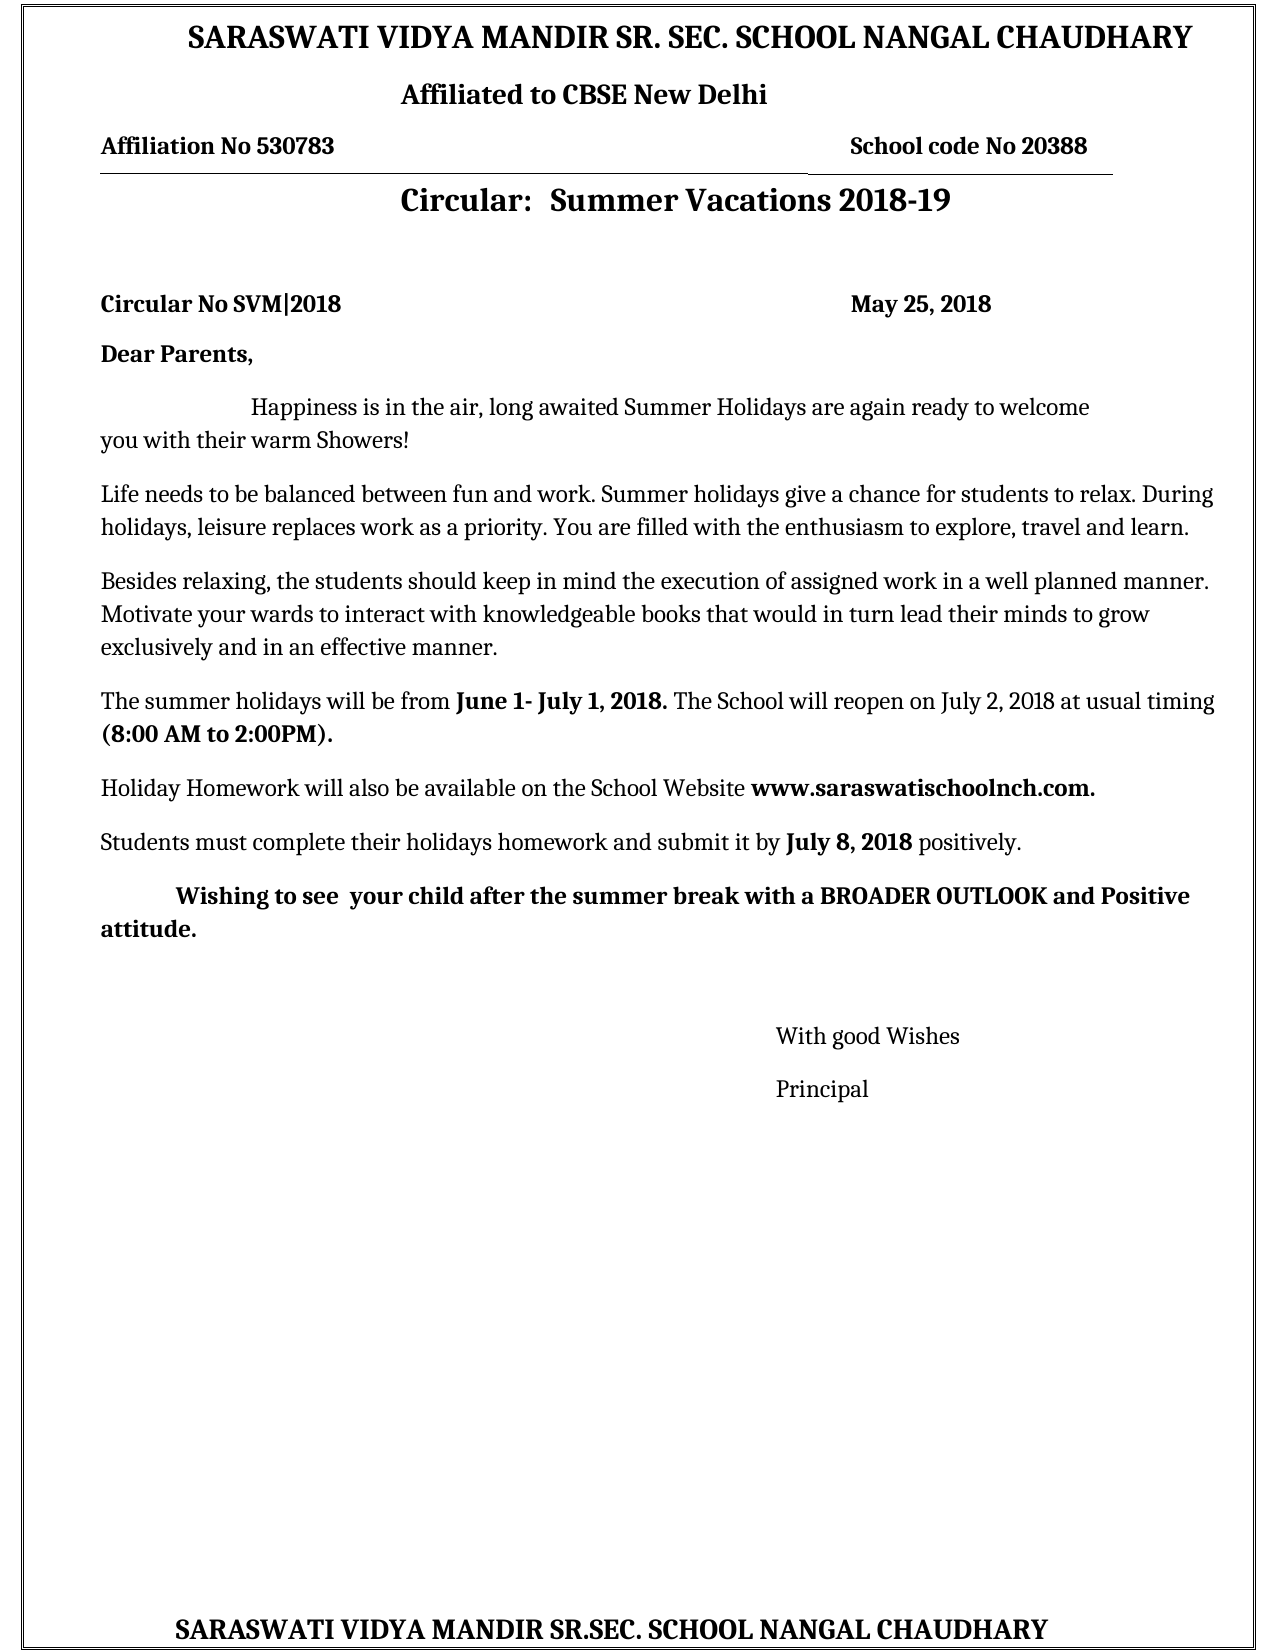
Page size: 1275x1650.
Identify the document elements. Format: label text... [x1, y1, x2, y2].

text Affiliation No 530783 School code No 20388 [26, 132, 1249, 161]
text Circular No SVM|2018 May 25, 2018 [26, 290, 1249, 319]
text Principal [101, 1075, 1249, 1104]
text The summer holidays will be from June 1- July 1, 2018. The School will reopen on July 2, 2018 at usual timing (8:00 AM to 2:00PM). [101, 687, 1249, 749]
text Besides relaxing, the students should keep in mind the execution of assigned work in a well planned manner. Motivate your wards to interact with knowledgeable books that would in turn lead their minds to grow exclusively and in an effective manner. [101, 567, 1249, 662]
text Affiliated to CBSE New Delhi [26, 78, 1249, 111]
text Circular: Summer Vacations 2018-19 [26, 182, 1249, 220]
text SARASWATI VIDYA MANDIR SR.SEC. SCHOOL NANGAL CHAUDHARY [101, 1613, 1249, 1647]
text Happiness is in the air, long awaited Summer Holidays are again ready to welcome you with their warm Showers! [26, 393, 1249, 455]
text Life needs to be balanced between fun and work. Summer holidays give a chance for students to relax. During holidays, leisure replaces work as a priority. You are filled with the enthusiasm to explore, travel and learn. [101, 480, 1249, 542]
text Holiday Homework will also be available on the School Website www.saraswatischoolnch.com. [101, 774, 1249, 803]
text With good Wishes [101, 1022, 1249, 1050]
text Wishing to see your child after the summer break with a BROADER OUTLOOK and Positive attitude. [101, 882, 1249, 943]
text SARASWATI VIDYA MANDIR SR. SEC. SCHOOL NANGAL CHAUDHARY [26, 19, 1249, 57]
text Dear Parents, [26, 339, 1249, 368]
text Students must complete their holidays homework and submit it by July 8, 2018 positively. [101, 828, 1249, 856]
